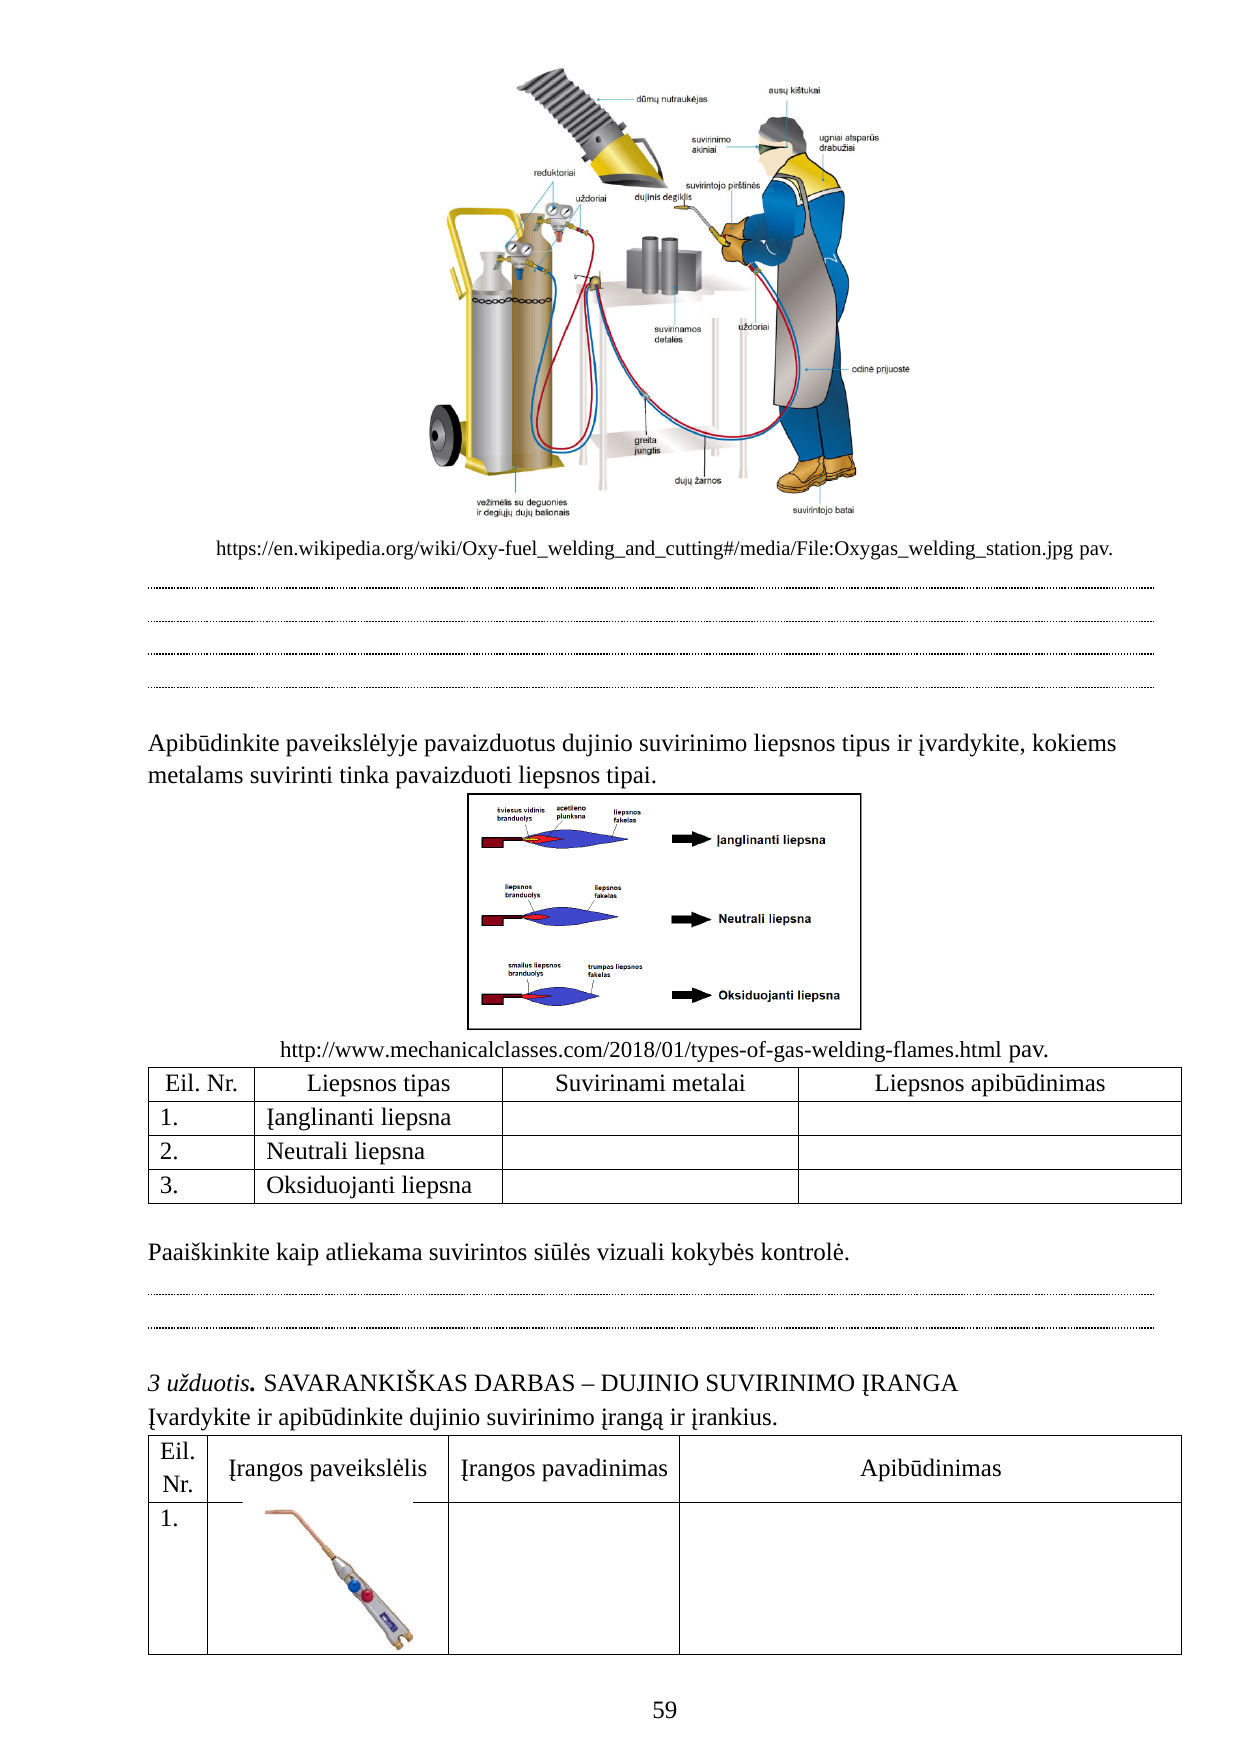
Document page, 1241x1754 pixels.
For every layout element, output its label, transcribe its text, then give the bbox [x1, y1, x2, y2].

table_header Liepsnos tipas [255, 1068, 502, 1101]
text Apibūdinkite paveikslėlyje pavaizduotus dujinio suvirinimo liepsnos tipus ir įvardykite, kokiems metalams suvirinti tinka pavaizduoti liepsnos tipai. [148, 728, 1181, 789]
table_header Eil. Nr. [149, 1068, 254, 1101]
table_header Apibūdinimas [680, 1436, 1181, 1502]
picture [402, 59, 926, 532]
picture [242, 1502, 413, 1651]
table_cell [503, 1102, 798, 1135]
table_cell [799, 1136, 1181, 1169]
table_cell [799, 1102, 1181, 1135]
table_cell [503, 1136, 798, 1169]
text 3 užduotis. SAVARANKIŠKAS DARBAS – DUJINIO SUVIRINIMO ĮRANGA [148, 1368, 1181, 1397]
table_cell [149, 1170, 254, 1203]
table_header Įrangos pavadinimas [449, 1436, 679, 1502]
text https://en.wikipedia.org/wiki/Oxy-fuel_welding_and_cutting#/media/File:Oxygas_welding_station.jpg pav. [148, 536, 1181, 560]
table_header Suvirinami metalai [503, 1068, 798, 1101]
table_header Eil. Nr. [149, 1436, 207, 1502]
table_cell [149, 1102, 254, 1135]
text Įvardykite ir apibūdinkite dujinio suvirinimo įrangą ir įrankius. [148, 1402, 1181, 1431]
table_cell [799, 1170, 1181, 1203]
picture [467, 793, 862, 1030]
table_cell [149, 1136, 254, 1169]
table_header Įrangos paveikslėlis [208, 1436, 448, 1502]
table_cell [449, 1503, 679, 1654]
table_cell [149, 1503, 207, 1654]
text Paaiškinkite kaip atliekama suvirintos siūlės vizuali kokybės kontrolė. [148, 1237, 1181, 1266]
table_cell [208, 1503, 448, 1654]
table_cell Oksiduojanti liepsna [255, 1170, 502, 1203]
table_cell [503, 1170, 798, 1203]
table_cell [680, 1503, 1181, 1654]
table_header Liepsnos apibūdinimas [799, 1068, 1181, 1101]
text http://www.mechanicalclasses.com/2018/01/types-of-gas-welding-flames.html pav. [148, 1034, 1181, 1063]
table_cell Įanglinanti liepsna [255, 1102, 502, 1135]
table_cell Neutrali liepsna [255, 1136, 502, 1169]
